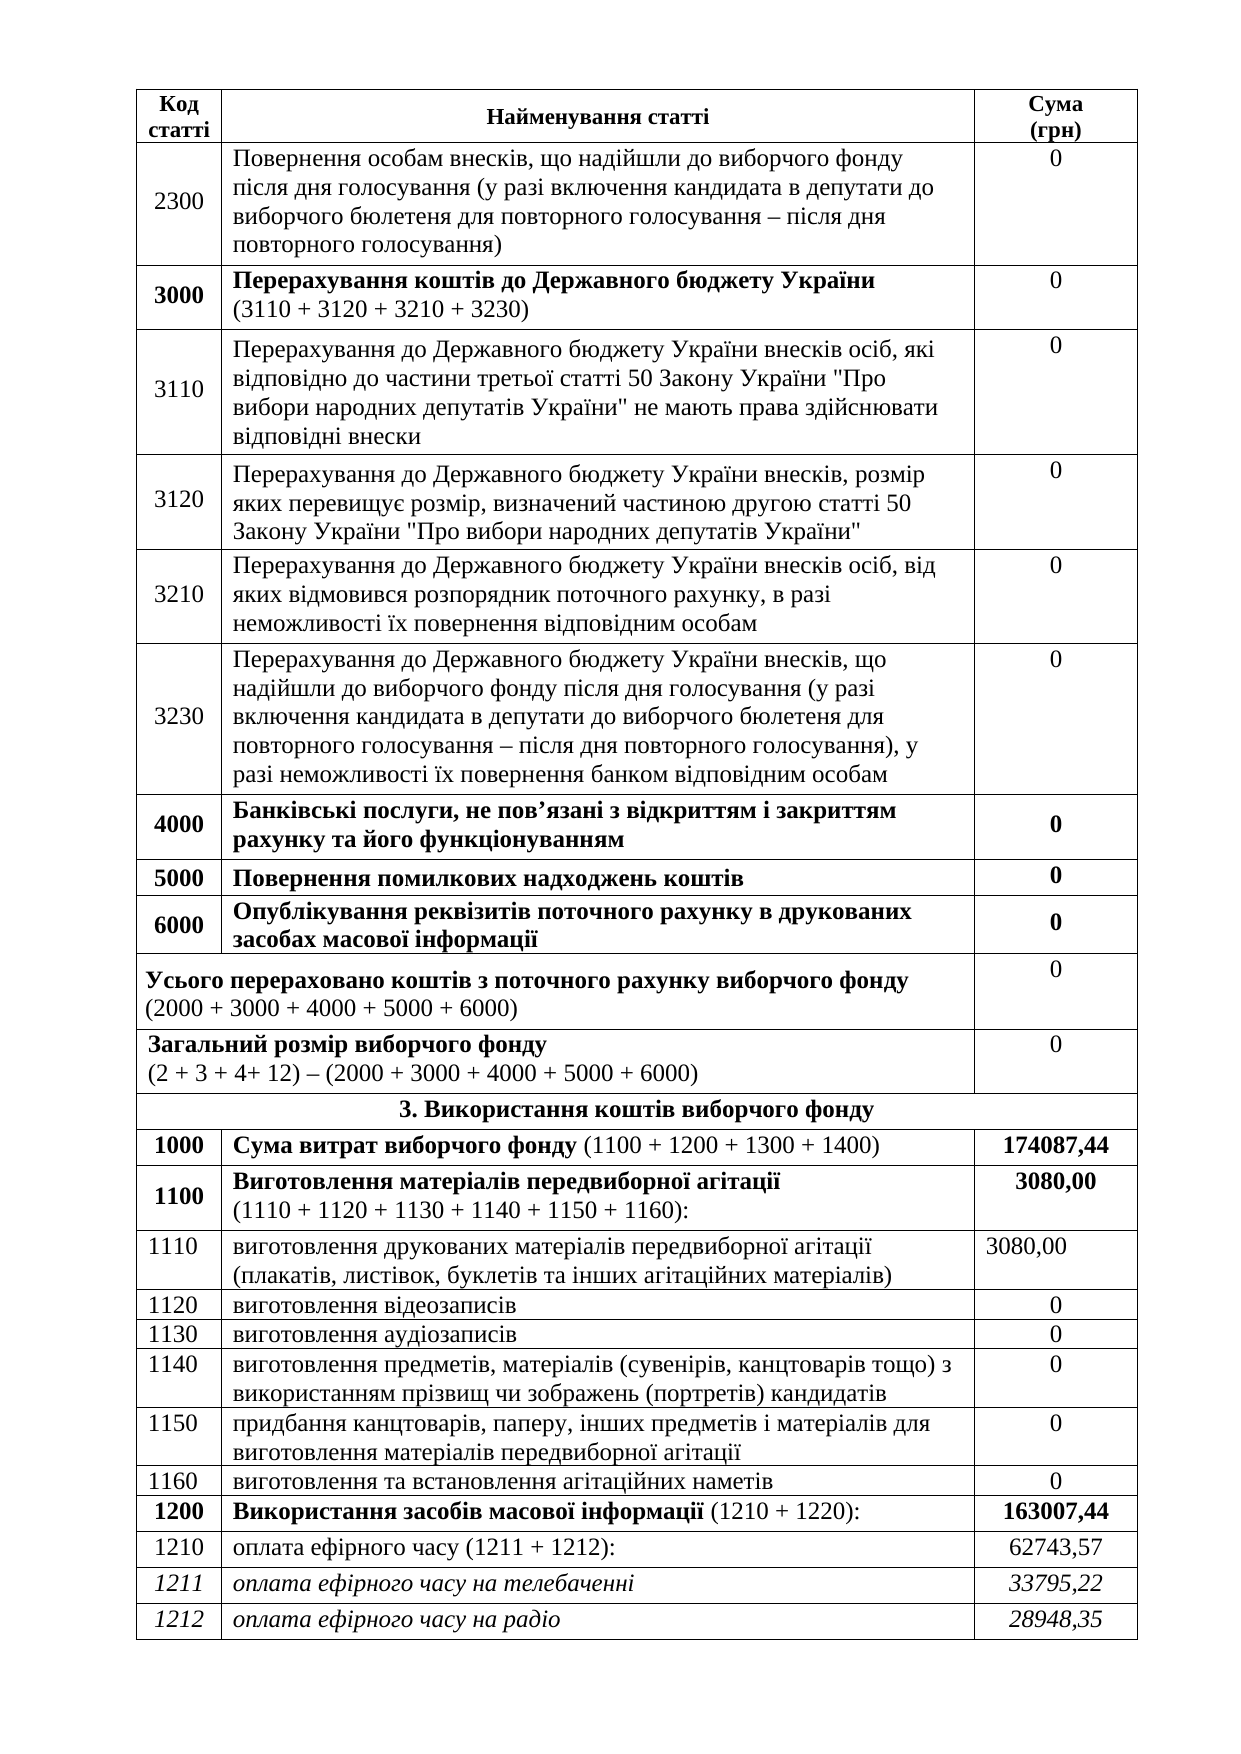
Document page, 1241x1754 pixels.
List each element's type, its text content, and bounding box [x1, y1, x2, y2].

table_cell оплата ефірного часу на радіо [222, 1604, 974, 1639]
table_cell 0 [975, 896, 1137, 953]
table_cell 1160 [137, 1466, 221, 1495]
table_cell оплата ефірного часу на телебаченні [222, 1568, 974, 1603]
table_cell 62743,57 [975, 1532, 1137, 1567]
table_cell Перерахування до Державного бюджету України внесків осіб, які відповідно до частини третьої статті 50 Закону України "Про вибори народних депутатів України" не мають права здійснювати відповідні внески [222, 330, 974, 454]
table_cell 0 [975, 550, 1137, 643]
table_cell 3110 [137, 330, 221, 454]
table_cell 174087,44 [975, 1130, 1137, 1165]
table_cell 1210 [137, 1532, 221, 1567]
table_cell 33795,22 [975, 1568, 1137, 1603]
table_cell 1211 [137, 1568, 221, 1603]
table_cell Повернення помилкових надходжень коштів [222, 860, 974, 895]
table_cell 0 [975, 455, 1137, 549]
table_cell 0 [975, 1030, 1137, 1093]
table_cell Перерахування до Державного бюджету України внесків, що надійшли до виборчого фонду після дня голосування (у разі включення кандидата в депутати до виборчого бюлетеня для повторного голосування – після дня повторного голосування), у разі неможливості їх повернення банком відповідним особам [222, 644, 974, 794]
table_header Найменування статті [222, 90, 974, 142]
table_cell 163007,44 [975, 1496, 1137, 1531]
table_cell Сума витрат виборчого фонду (1100 + 1200 + 1300 + 1400) [222, 1130, 974, 1165]
table_cell 28948,35 [975, 1604, 1137, 1639]
table_cell 1200 [137, 1496, 221, 1531]
table_cell 2300 [137, 143, 221, 264]
table_header Код статті [137, 90, 221, 142]
table_cell Банківські послуги, не пов’язані з відкриттям і закриттям рахунку та його функціонуванням [222, 795, 974, 859]
table_cell Опублікування реквізитів поточного рахунку в друкованих засобах масової інформації [222, 896, 974, 953]
table_cell 3000 [137, 266, 221, 329]
table_cell 1212 [137, 1604, 221, 1639]
table_cell виготовлення аудіозаписів [222, 1320, 974, 1348]
table_cell Перерахування коштів до Державного бюджету України (3110 + 3120 + 3210 + 3230) [222, 266, 974, 329]
table_cell виготовлення предметів, матеріалів (сувенірів, канцтоварів тощо) з використанням прізвищ чи зображень (портретів) кандидатів [222, 1349, 974, 1407]
table_cell 1100 [137, 1166, 221, 1230]
table_cell 1110 [137, 1231, 221, 1289]
table_cell 3210 [137, 550, 221, 643]
table_cell 0 [975, 1290, 1137, 1318]
table_cell 3. Використання коштів виборчого фонду [137, 1094, 1137, 1129]
table_cell Перерахування до Державного бюджету України внесків осіб, від яких відмовився розпорядник поточного рахунку, в разі неможливості їх повернення відповідним особам [222, 550, 974, 643]
table_cell 1140 [137, 1349, 221, 1407]
table_cell 0 [975, 795, 1137, 859]
table_cell 3080,00 [975, 1231, 1137, 1289]
table_cell 1150 [137, 1408, 221, 1465]
table_cell 5000 [137, 860, 221, 895]
table_cell 0 [975, 1349, 1137, 1407]
table_cell 0 [975, 143, 1137, 264]
table_cell придбання канцтоварів, паперу, інших предметів і матеріалів для виготовлення матеріалів передвиборної агітації [222, 1408, 974, 1465]
table_cell Загальний розмір виборчого фонду (2 + 3 + 4+ 12) – (2000 + 3000 + 4000 + 5000 + 6000) [137, 1030, 974, 1093]
table_cell 0 [975, 266, 1137, 329]
table_cell 3230 [137, 644, 221, 794]
table_cell 1120 [137, 1290, 221, 1318]
table_cell виготовлення відеозаписів [222, 1290, 974, 1318]
table_cell Повернення особам внесків, що надійшли до виборчого фонду після дня голосування (у разі включення кандидата в депутати до виборчого бюлетеня для повторного голосування – після дня повторного голосування) [222, 143, 974, 264]
table_cell 4000 [137, 795, 221, 859]
table_cell виготовлення та встановлення агітаційних наметів [222, 1466, 974, 1495]
table_cell оплата ефірного часу (1211 + 1212): [222, 1532, 974, 1567]
table_cell 1130 [137, 1320, 221, 1348]
table_cell 0 [975, 330, 1137, 454]
table_cell 0 [975, 644, 1137, 794]
table_cell 1000 [137, 1130, 221, 1165]
table_cell 3080,00 [975, 1166, 1137, 1230]
table_cell виготовлення друкованих матеріалів передвиборної агітації (плакатів, листівок, буклетів та інших агітаційних матеріалів) [222, 1231, 974, 1289]
table_cell 0 [975, 860, 1137, 895]
table_cell Перерахування до Державного бюджету України внесків, розмір яких перевищує розмір, визначений частиною другою статті 50 Закону України "Про вибори народних депутатів України" [222, 455, 974, 549]
table_cell 0 [975, 954, 1137, 1028]
table_header Сума (грн) [975, 90, 1137, 142]
table_cell Усього перераховано коштів з поточного рахунку виборчого фонду (2000 + 3000 + 4000 + 5000 + 6000) [137, 954, 974, 1028]
table_cell 0 [975, 1320, 1137, 1348]
table_cell Використання засобів масової інформації (1210 + 1220): [222, 1496, 974, 1531]
table_cell Виготовлення матеріалів передвиборної агітації (1110 + 1120 + 1130 + 1140 + 1150 + 1160): [222, 1166, 974, 1230]
table_cell 6000 [137, 896, 221, 953]
table_cell 0 [975, 1408, 1137, 1465]
table_cell 0 [975, 1466, 1137, 1495]
table_cell 3120 [137, 455, 221, 549]
